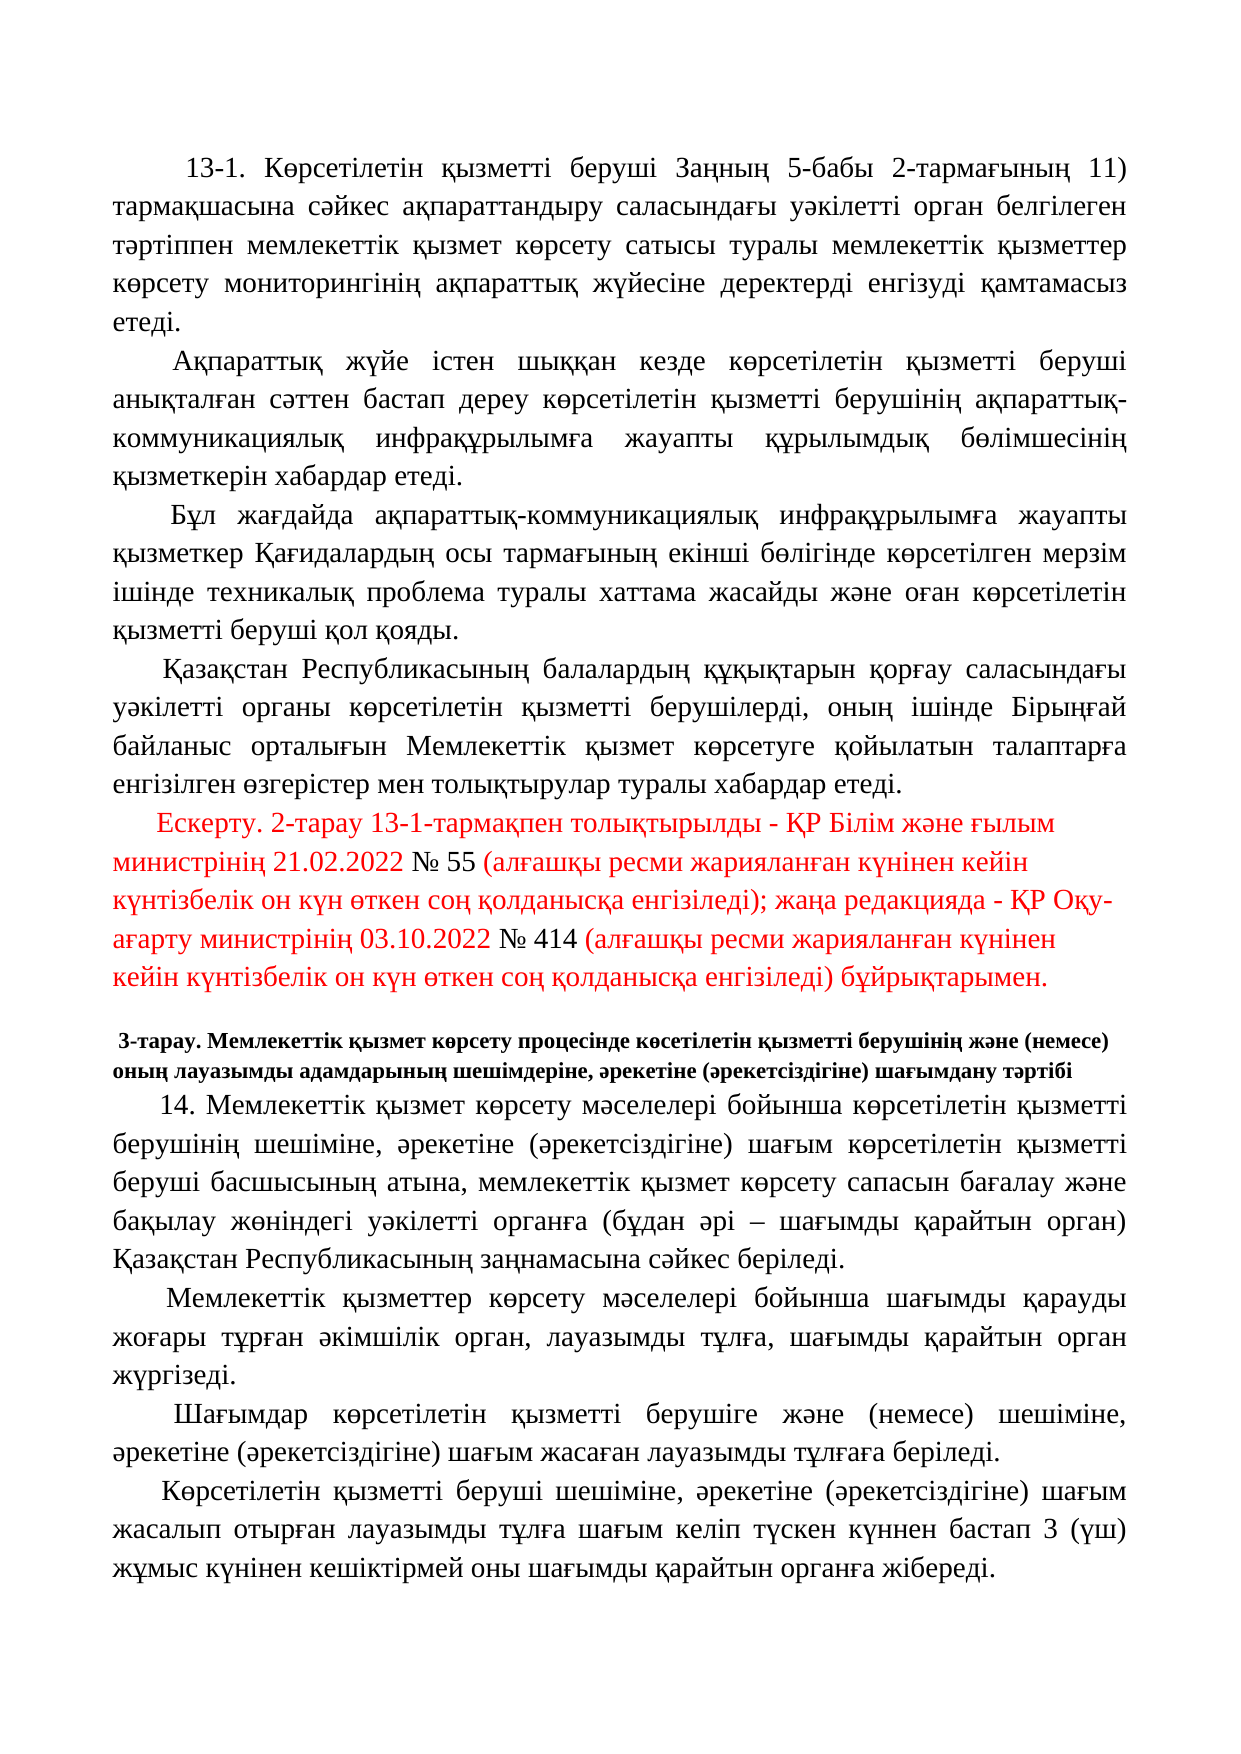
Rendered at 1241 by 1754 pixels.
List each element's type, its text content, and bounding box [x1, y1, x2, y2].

text Шағымдар көрсетілетін қызметті берушіге және (немесе) шешіміне, әрекетіне (әрекетсіздігіне) шағым жасаған лауазымды тұлғаға беріледі. [112, 1396, 1128, 1468]
text 14. Мемлекеттік қызмет көрсету мәселелері бойынша көрсетілетін қызметті берушінің шешіміне, әрекетіне (әрекетсіздігіне) шағым көрсетілетін қызметті беруші басшысының атына, мемлекеттік қызмет көрсету сапасын бағалау және бақылау жөніндегі уәкілетті органға (бұдан әрі – шағымды қарайтын орган) Қазақстан Республикасының заңнамасына сәйкес беріледі. [112, 1087, 1128, 1275]
text Қазақстан Республикасының балалардың құқықтарын қорғау саласындағы уәкілетті органы көрсетілетін қызметті берушілерді, оның ішінде Бірыңғай байланыс орталығын Мемлекеттік қызмет көрсетуге қойылатын талаптарға енгізілген өзгерістер мен толықтырулар туралы хабардар етеді. [112, 651, 1128, 800]
text 3-тарау. Мемлекеттік қызмет көрсету процесінде көсетілетін қызметті берушінің және (немесе) оның лауазымды адамдарының шешімдеріне, әрекетіне (әрекетсіздігіне) шағымдану тәртібі [112, 1027, 1128, 1083]
text Ескерту. 2-тарау 13-1-тармақпен толықтырылды - ҚР Білім және ғылым министрінің 21.02.2022 № 55 (алғашқы ресми жарияланған күнінен кейін күнтізбелік он күн өткен соң қолданысқа енгізіледі); жаңа редакцияда - ҚР Оқу-ағарту министрінің 03.10.2022 № 414 (алғашқы ресми жарияланған күнінен кейін күнтізбелік он күн өткен соң қолданысқа енгізіледі) бұйрықтарымен. [112, 805, 1128, 1023]
text 13-1. Көрсетілетін қызметті беруші Заңның 5-бабы 2-тармағының 11) тармақшасына сәйкес ақпараттандыру саласындағы уәкілетті орган белгілеген тәртіппен мемлекеттік қызмет көрсету сатысы туралы мемлекеттік қызметтер көрсету мониторингінің ақпараттық жүйесіне деректерді енгізуді қамтамасыз етеді. [112, 150, 1128, 338]
text Көрсетілетін қызметті беруші шешіміне, әрекетіне (әрекетсіздігіне) шағым жасалып отырған лауазымды тұлға шағым келіп түскен күннен бастап 3 (үш) жұмыс күнінен кешіктірмей оны шағымды қарайтын органға жібереді. [112, 1473, 1128, 1583]
text Мемлекеттік қызметтер көрсету мәселелері бойынша шағымды қарауды жоғары тұрған әкімшілік орган, лауазымды тұлға, шағымды қарайтын орган жүргізеді. [112, 1280, 1128, 1391]
text Ақпараттық жүйе істен шыққан кезде көрсетілетін қызметті беруші анықталған сәттен бастап дереу көрсетілетін қызметті берушінің ақпараттық-коммуникациялық инфрақұрылымға жауапты құрылымдық бөлімшесінің қызметкерін хабардар етеді. [112, 343, 1128, 492]
text Бұл жағдайда ақпараттық-коммуникациялық инфрақұрылымға жауапты қызметкер Қағидалардың осы тармағының екінші бөлігінде көрсетілген мерзім ішінде техникалық проблема туралы хаттама жасайды және оған көрсетілетін қызметті беруші қол қояды. [112, 497, 1128, 646]
